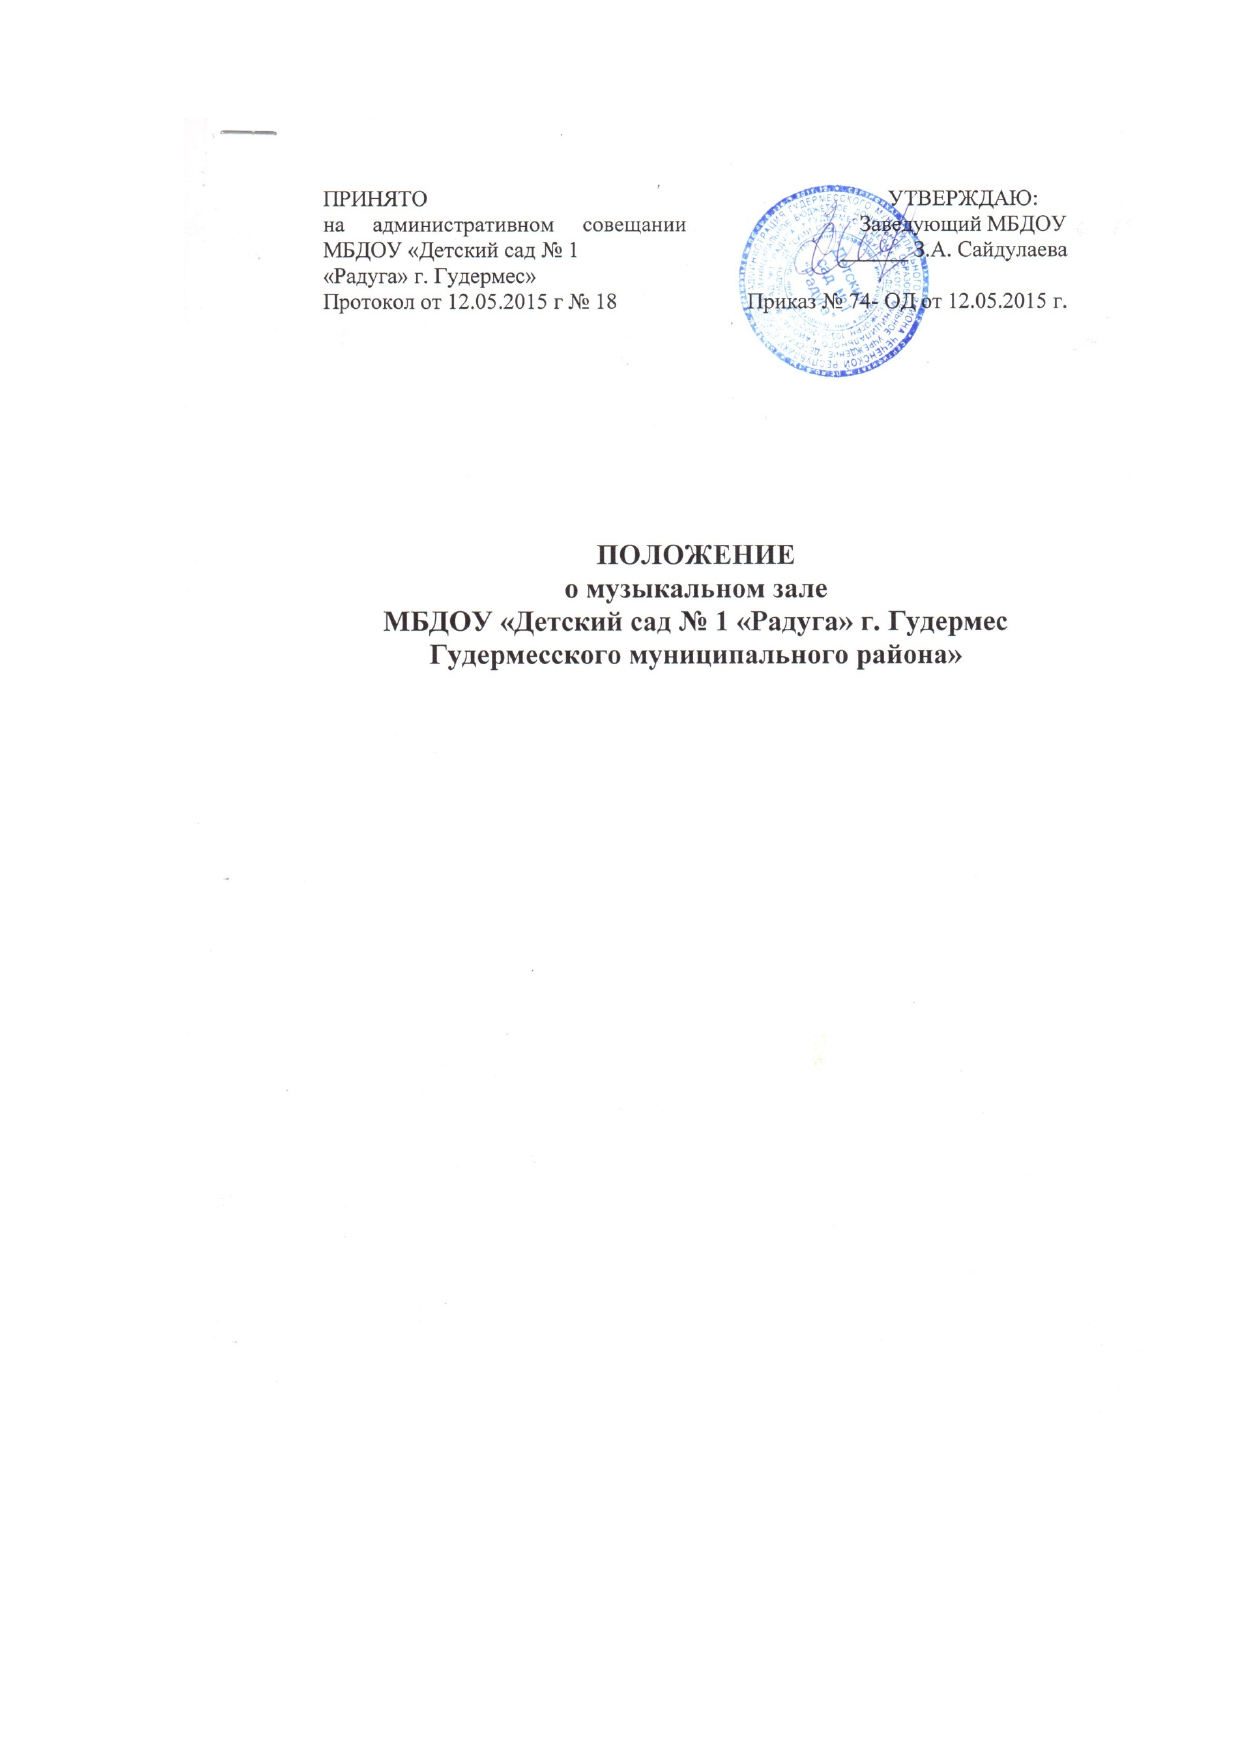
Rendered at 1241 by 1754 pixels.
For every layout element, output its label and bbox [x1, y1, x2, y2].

picture [177, 118, 1152, 1459]
